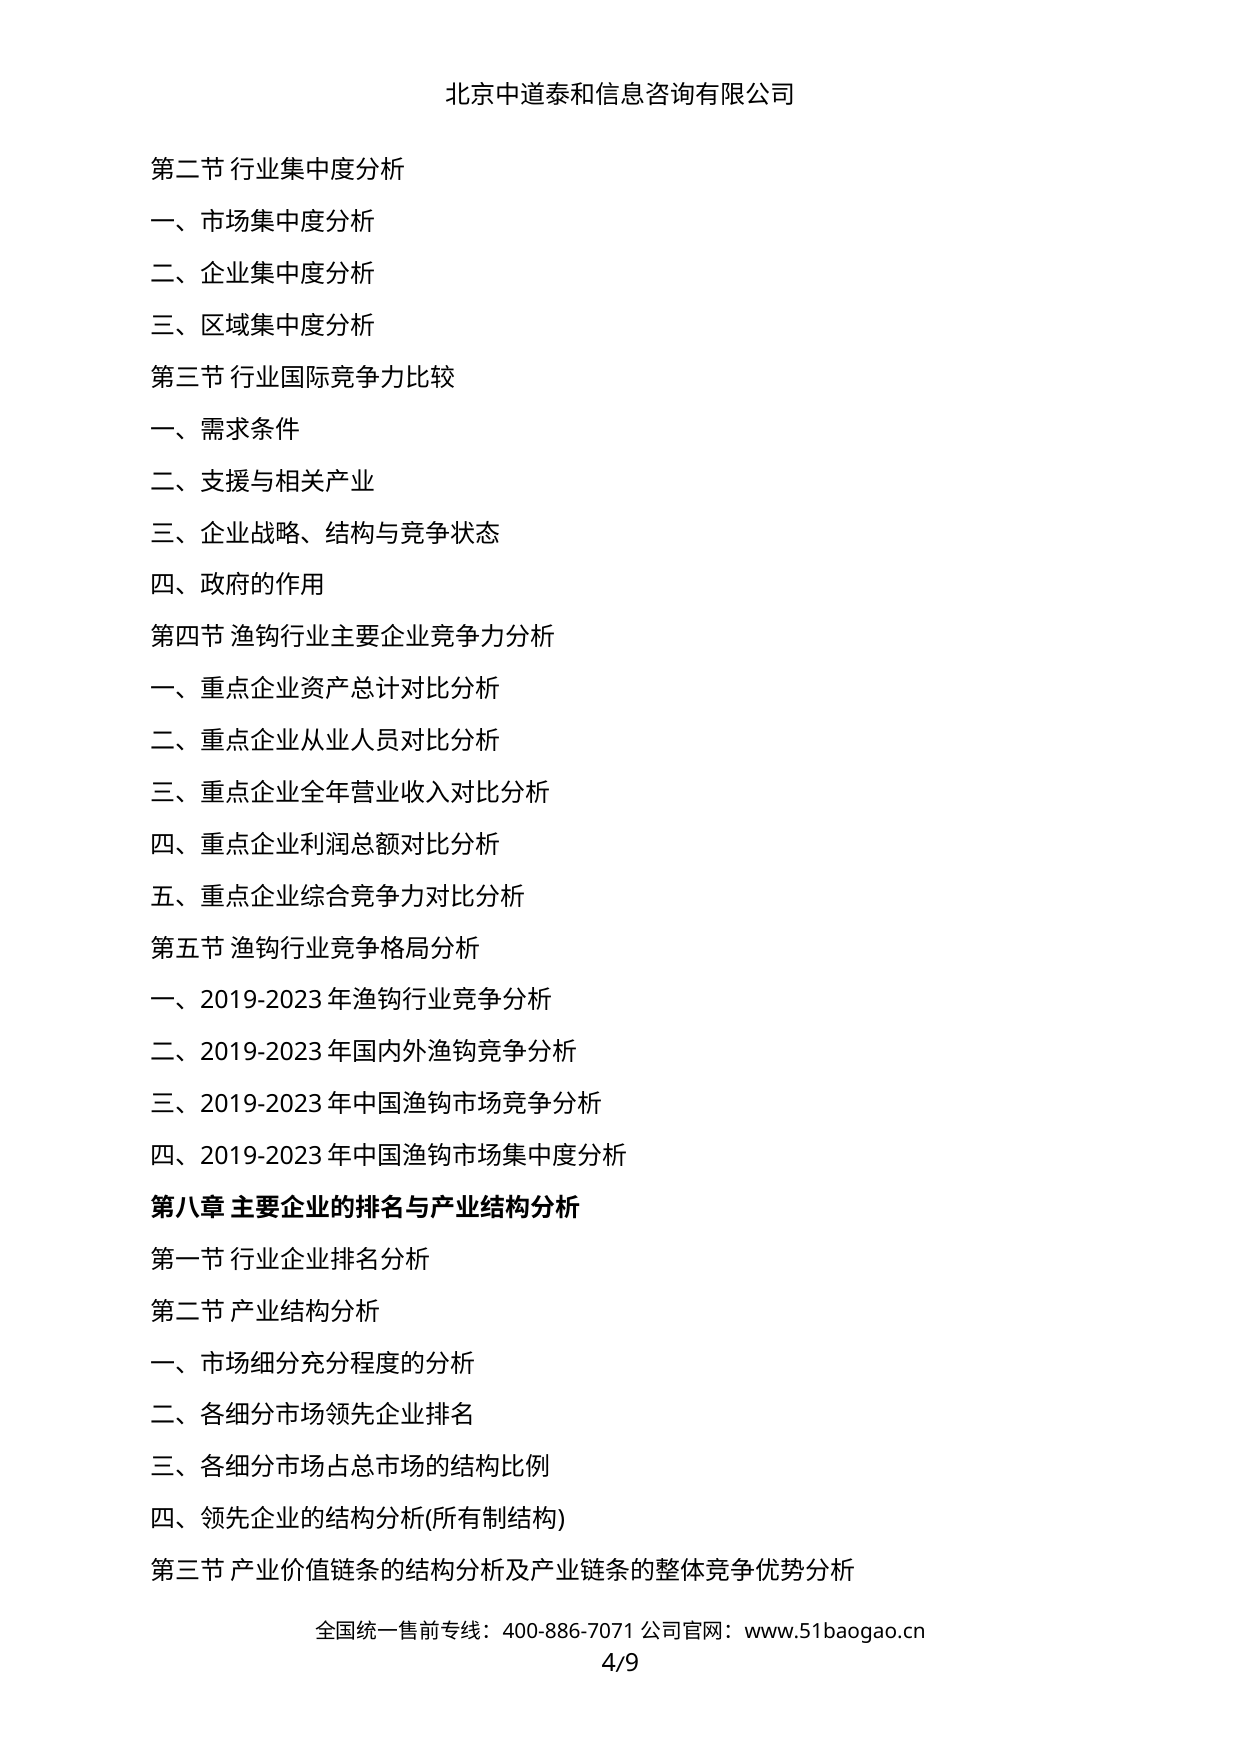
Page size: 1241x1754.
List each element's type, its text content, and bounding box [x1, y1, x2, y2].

text 三、各细分市场占总市场的结构比例 [150, 1447, 1090, 1483]
text 第一节 行业企业排名分析 [150, 1239, 1090, 1276]
text 第二节 行业集中度分析 [150, 150, 1090, 186]
text 第八章 主要企业的排名与产业结构分析 [150, 1187, 1090, 1224]
text 三、企业战略、结构与竞争状态 [150, 513, 1090, 549]
text 二、支援与相关产业 [150, 461, 1090, 497]
text 三、2019-2023年中国渔钩市场竞争分析 [150, 1084, 1090, 1120]
text 第三节 产业价值链条的结构分析及产业链条的整体竞争优势分析 [150, 1551, 1090, 1587]
text 四、领先企业的结构分析(所有制结构) [150, 1499, 1090, 1535]
text 四、政府的作用 [150, 565, 1090, 601]
text 二、重点企业从业人员对比分析 [150, 721, 1090, 757]
text 三、区域集中度分析 [150, 306, 1090, 342]
text 二、各细分市场领先企业排名 [150, 1395, 1090, 1431]
text 一、重点企业资产总计对比分析 [150, 669, 1090, 705]
text 第三节 行业国际竞争力比较 [150, 357, 1090, 394]
text 一、市场集中度分析 [150, 202, 1090, 238]
text 二、2019-2023年国内外渔钩竞争分析 [150, 1032, 1090, 1068]
text 四、重点企业利润总额对比分析 [150, 824, 1090, 861]
text 四、2019-2023年中国渔钩市场集中度分析 [150, 1136, 1090, 1172]
text 第四节 渔钩行业主要企业竞争力分析 [150, 617, 1090, 653]
text 第五节 渔钩行业竞争格局分析 [150, 928, 1090, 964]
text 二、企业集中度分析 [150, 254, 1090, 290]
text 五、重点企业综合竞争力对比分析 [150, 876, 1090, 912]
text 一、需求条件 [150, 409, 1090, 446]
text 三、重点企业全年营业收入对比分析 [150, 772, 1090, 809]
text 一、2019-2023年渔钩行业竞争分析 [150, 980, 1090, 1016]
text 一、市场细分充分程度的分析 [150, 1343, 1090, 1379]
text 第二节 产业结构分析 [150, 1291, 1090, 1327]
